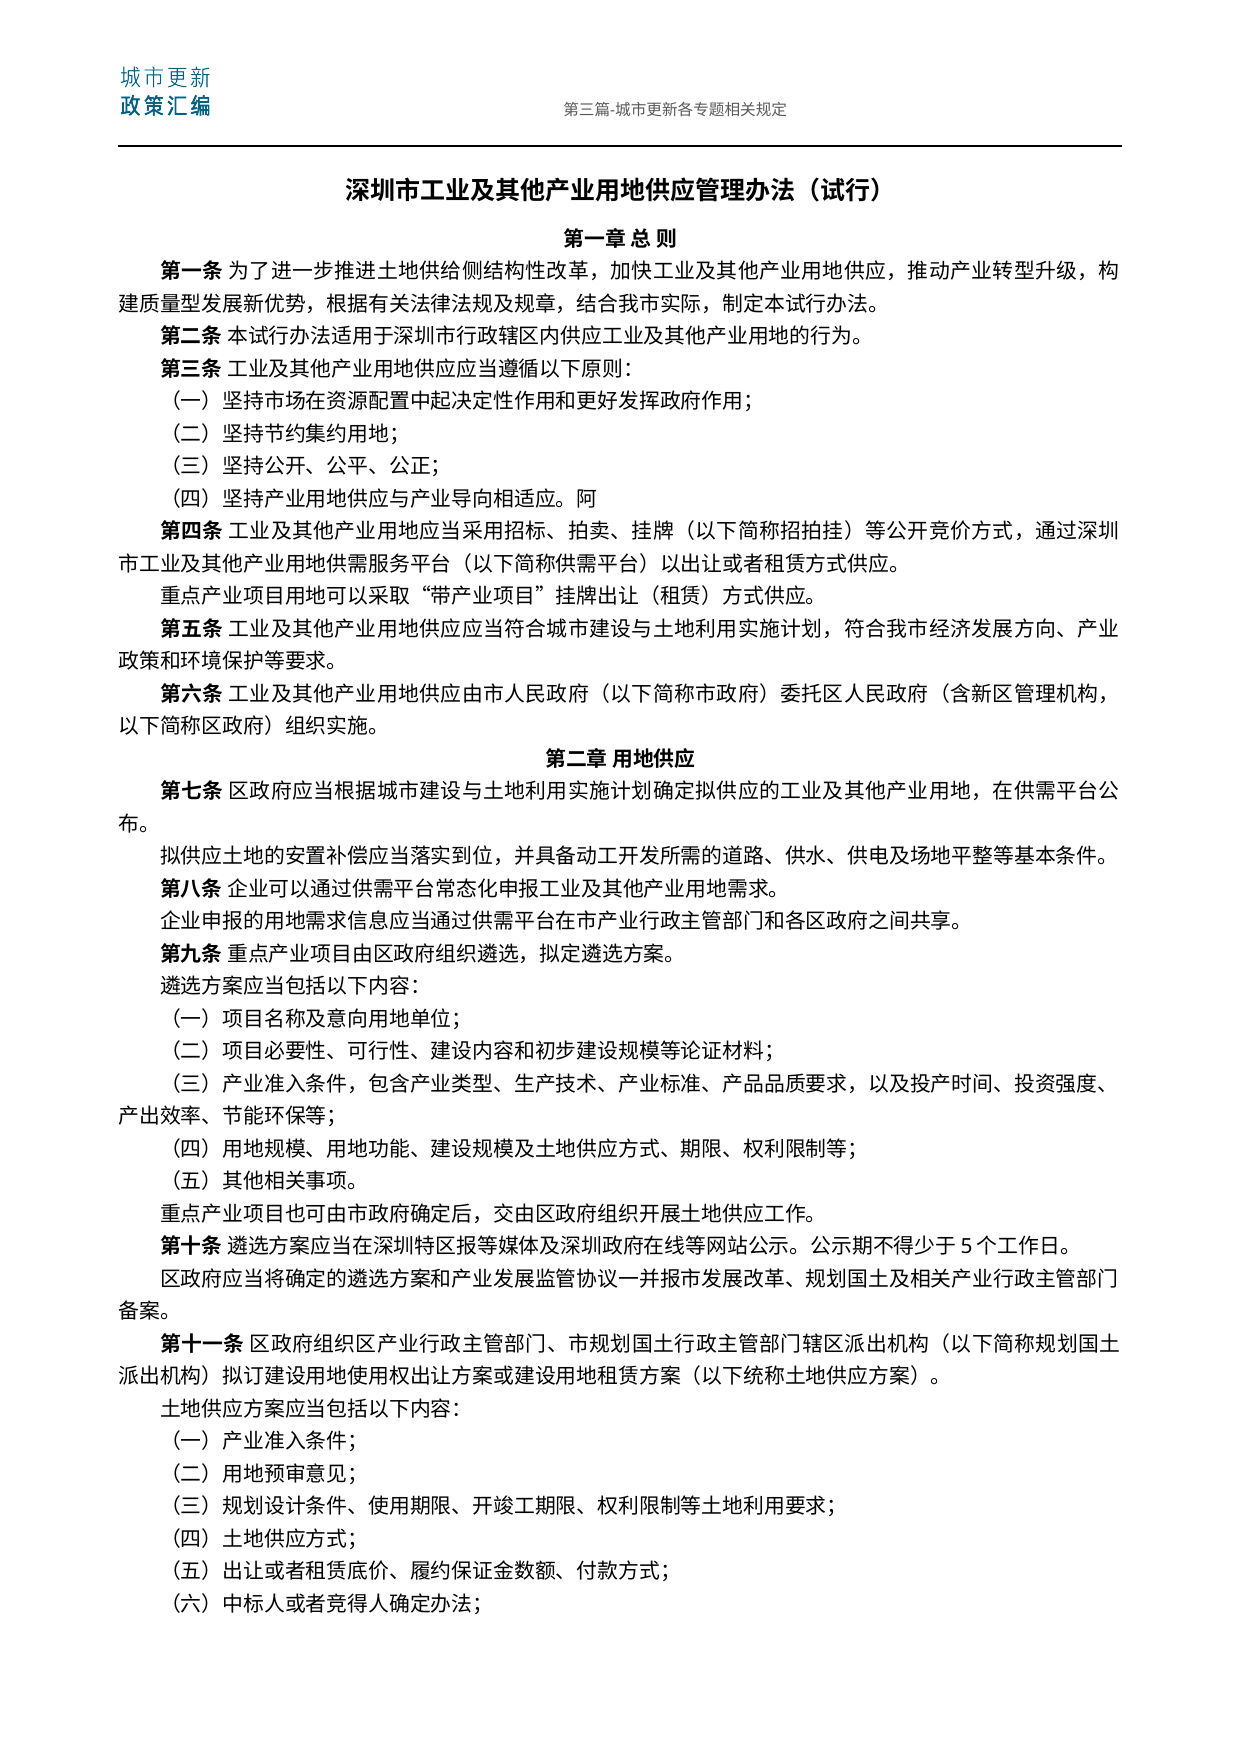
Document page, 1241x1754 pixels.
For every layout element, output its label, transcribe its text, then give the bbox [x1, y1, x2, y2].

text 第六条 工业及其他产业用地供应由市人民政府（以下简称市政府）委托区人民政府（含新区管理机构，以下简称区政府）组织实施。 [118, 676, 1122, 741]
text （二）坚持节约集约用地； [118, 416, 1122, 448]
text 第三条 工业及其他产业用地供应应当遵循以下原则： [118, 351, 1122, 383]
text 第五条 工业及其他产业用地供应应当符合城市建设与土地利用实施计划，符合我市经济发展方向、产业政策和环境保护等要求。 [118, 611, 1122, 676]
text （四）用地规模、用地功能、建设规模及土地供应方式、期限、权利限制等； [118, 1131, 1122, 1163]
text 第八条 企业可以通过供需平台常态化申报工业及其他产业用地需求。 [118, 871, 1122, 903]
text 企业申报的用地需求信息应当通过供需平台在市产业行政主管部门和各区政府之间共享。 [118, 903, 1122, 936]
text 第九条 重点产业项目由区政府组织遴选，拟定遴选方案。 [118, 936, 1122, 968]
text 土地供应方案应当包括以下内容： [118, 1391, 1122, 1423]
text （六）中标人或者竞得人确定办法； [118, 1586, 1122, 1618]
text 拟供应土地的安置补偿应当落实到位，并具备动工开发所需的道路、供水、供电及场地平整等基本条件。 [118, 838, 1122, 871]
text （五）出让或者租赁底价、履约保证金数额、付款方式； [118, 1553, 1122, 1586]
text （二）项目必要性、可行性、建设内容和初步建设规模等论证材料； [118, 1033, 1122, 1066]
text 重点产业项目用地可以采取“带产业项目”挂牌出让（租赁）方式供应。 [118, 578, 1122, 611]
picture [118, 59, 210, 116]
text （一）坚持市场在资源配置中起决定性作用和更好发挥政府作用； [118, 383, 1122, 416]
text （三）坚持公开、公平、公正； [118, 448, 1122, 481]
text （一）项目名称及意向用地单位； [118, 1001, 1122, 1033]
text 第一条 为了进一步推进土地供给侧结构性改革，加快工业及其他产业用地供应，推动产业转型升级，构建质量型发展新优势，根据有关法律法规及规章，结合我市实际，制定本试行办法。 [118, 253, 1122, 318]
text 重点产业项目也可由市政府确定后，交由区政府组织开展土地供应工作。 [118, 1196, 1122, 1228]
text 第一章 总 则 [118, 221, 1122, 253]
text 第四条 工业及其他产业用地应当采用招标、拍卖、挂牌（以下简称招拍挂）等公开竞价方式，通过深圳市工业及其他产业用地供需服务平台（以下简称供需平台）以出让或者租赁方式供应。 [118, 513, 1122, 578]
text 第二章 用地供应 [118, 741, 1122, 773]
text （四）土地供应方式； [118, 1521, 1122, 1553]
text （五）其他相关事项。 [118, 1163, 1122, 1196]
text 第十条 遴选方案应当在深圳特区报等媒体及深圳政府在线等网站公示。公示期不得少于5个工作日。 [118, 1228, 1122, 1261]
text 第十一条 区政府组织区产业行政主管部门、市规划国土行政主管部门辖区派出机构（以下简称规划国土派出机构）拟订建设用地使用权出让方案或建设用地租赁方案（以下统称土地供应方案）。 [118, 1326, 1122, 1391]
text 第二条 本试行办法适用于深圳市行政辖区内供应工业及其他产业用地的行为。 [118, 318, 1122, 351]
text 深圳市工业及其他产业用地供应管理办法（试行） [118, 156, 1122, 221]
text （三）规划设计条件、使用期限、开竣工期限、权利限制等土地利用要求； [118, 1488, 1122, 1521]
text （三）产业准入条件，包含产业类型、生产技术、产业标准、产品品质要求，以及投产时间、投资强度、产出效率、节能环保等； [118, 1066, 1122, 1131]
text 第七条 区政府应当根据城市建设与土地利用实施计划确定拟供应的工业及其他产业用地，在供需平台公布。 [118, 773, 1122, 838]
text （四）坚持产业用地供应与产业导向相适应。阿 [118, 481, 1122, 513]
text 区政府应当将确定的遴选方案和产业发展监管协议一并报市发展改革、规划国土及相关产业行政主管部门备案。 [118, 1261, 1122, 1326]
text 遴选方案应当包括以下内容： [118, 968, 1122, 1001]
text （二）用地预审意见； [118, 1456, 1122, 1488]
text （一）产业准入条件； [118, 1423, 1122, 1456]
